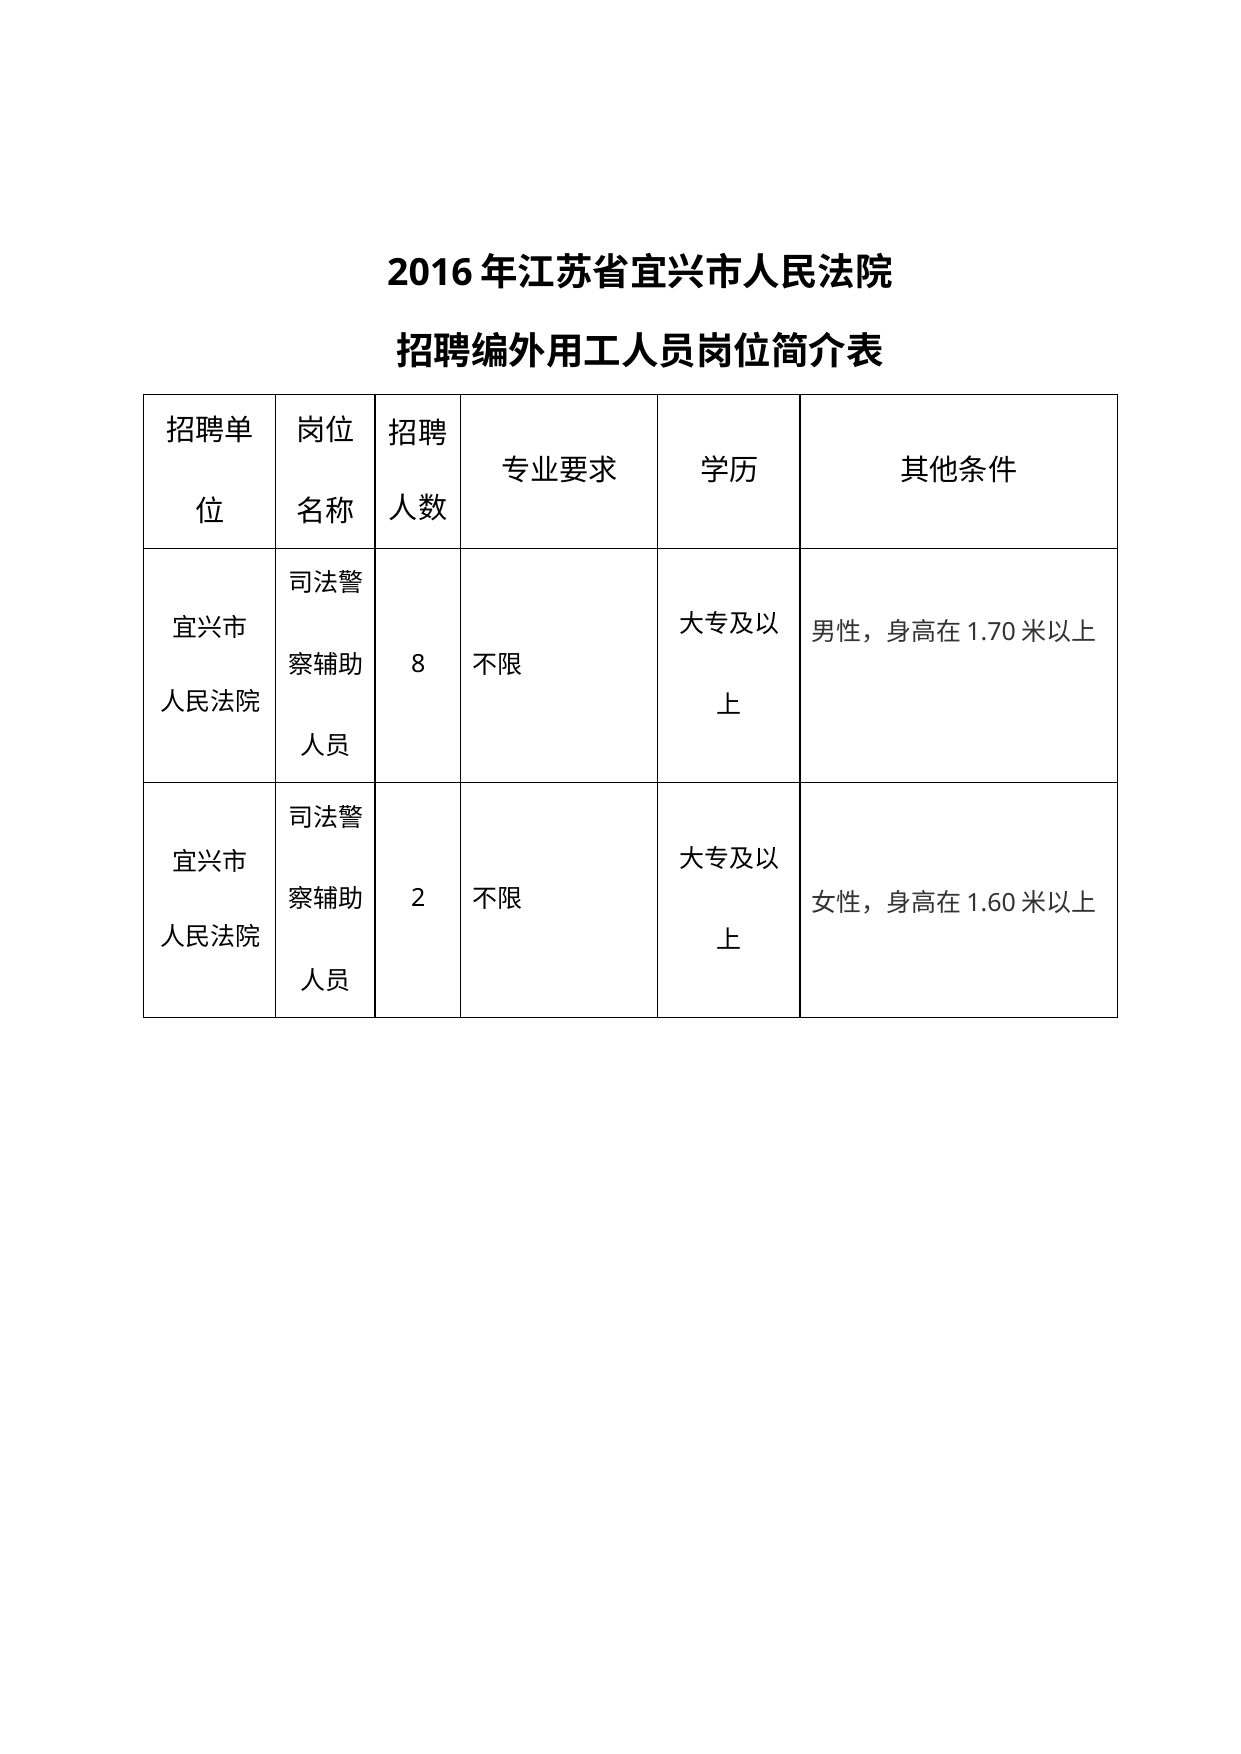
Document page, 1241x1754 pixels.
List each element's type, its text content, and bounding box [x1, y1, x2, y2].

table_header 其他条件 [801, 395, 1117, 547]
text 招聘编外用工人员岗位简介表 [187, 315, 1053, 380]
table_cell 2 [376, 783, 460, 1017]
table_header 招聘单位 [144, 395, 275, 547]
table_header 学历 [658, 395, 799, 547]
table_cell 大专及以上 [658, 783, 799, 1017]
table_cell 司法警察辅助人员 [276, 783, 374, 1017]
table_header 专业要求 [461, 395, 657, 547]
table_cell 不限 [461, 783, 657, 1017]
text 2016年江苏省宜兴市人民法院 [187, 237, 1053, 302]
table_header 招聘 人数 [376, 395, 460, 547]
table_cell 女性，身高在1.60米以上 [801, 783, 1117, 1017]
table_cell 8 [376, 549, 460, 782]
table_cell 宜兴市 人民法院 [144, 549, 275, 782]
table_cell 宜兴市 人民法院 [144, 783, 275, 1017]
table_cell 不限 [461, 549, 657, 782]
table_cell 男性，身高在以上 [801, 549, 1117, 782]
table_cell 司法警察辅助人员 [276, 549, 374, 782]
table_header 岗位名称 [276, 395, 374, 547]
table_cell 大专及以上 [658, 549, 799, 782]
